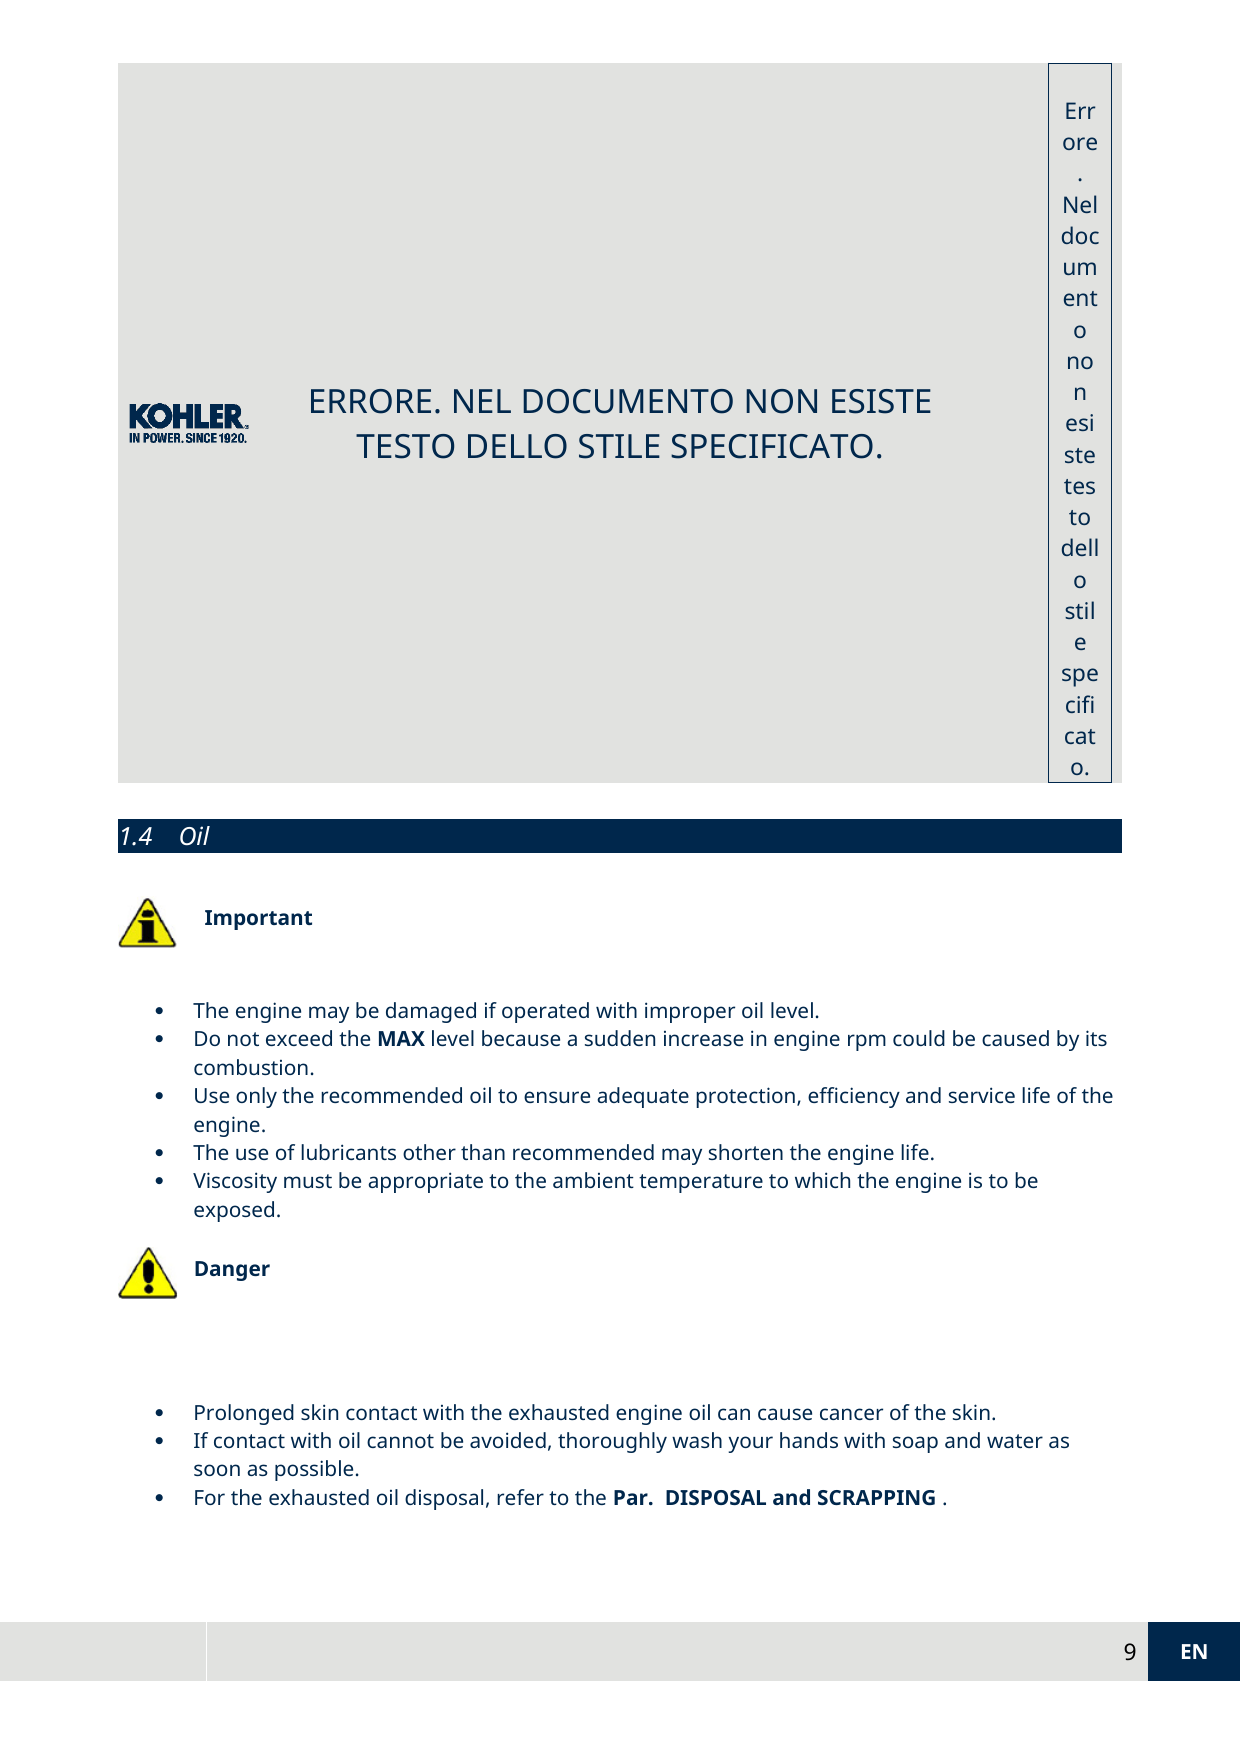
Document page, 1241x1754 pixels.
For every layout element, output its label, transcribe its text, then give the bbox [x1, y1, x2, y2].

list For the exhausted oil disposal, refer to the Par. DISPOSAL and SCRAPPING . [156, 1483, 1122, 1511]
list The use of lubricants other than recommended may shorten the engine life. [156, 1138, 1122, 1167]
text Important [178, 903, 1122, 932]
picture [118, 896, 178, 948]
list If contact with oil cannot be avoided, thoroughly wash your hands with soap and water as soon as possible. [156, 1426, 1122, 1483]
list Prolonged skin contact with the exhausted engine oil can cause cancer of the skin. [156, 1398, 1122, 1426]
picture [118, 1247, 178, 1299]
subtitle Oil [118, 819, 1122, 853]
list Viscosity must be appropriate to the ambient temperature to which the engine is to be exposed. [156, 1167, 1122, 1223]
picture [129, 403, 249, 443]
text Danger [178, 1254, 1122, 1283]
list Do not exceed the MAX level because a sudden increase in engine rpm could be caused by its combustion. [156, 1024, 1122, 1081]
list The engine may be damaged if operated with improper oil level. [156, 996, 1122, 1024]
list Use only the recommended oil to ensure adequate protection, efficiency and service life of the engine. [156, 1081, 1122, 1138]
